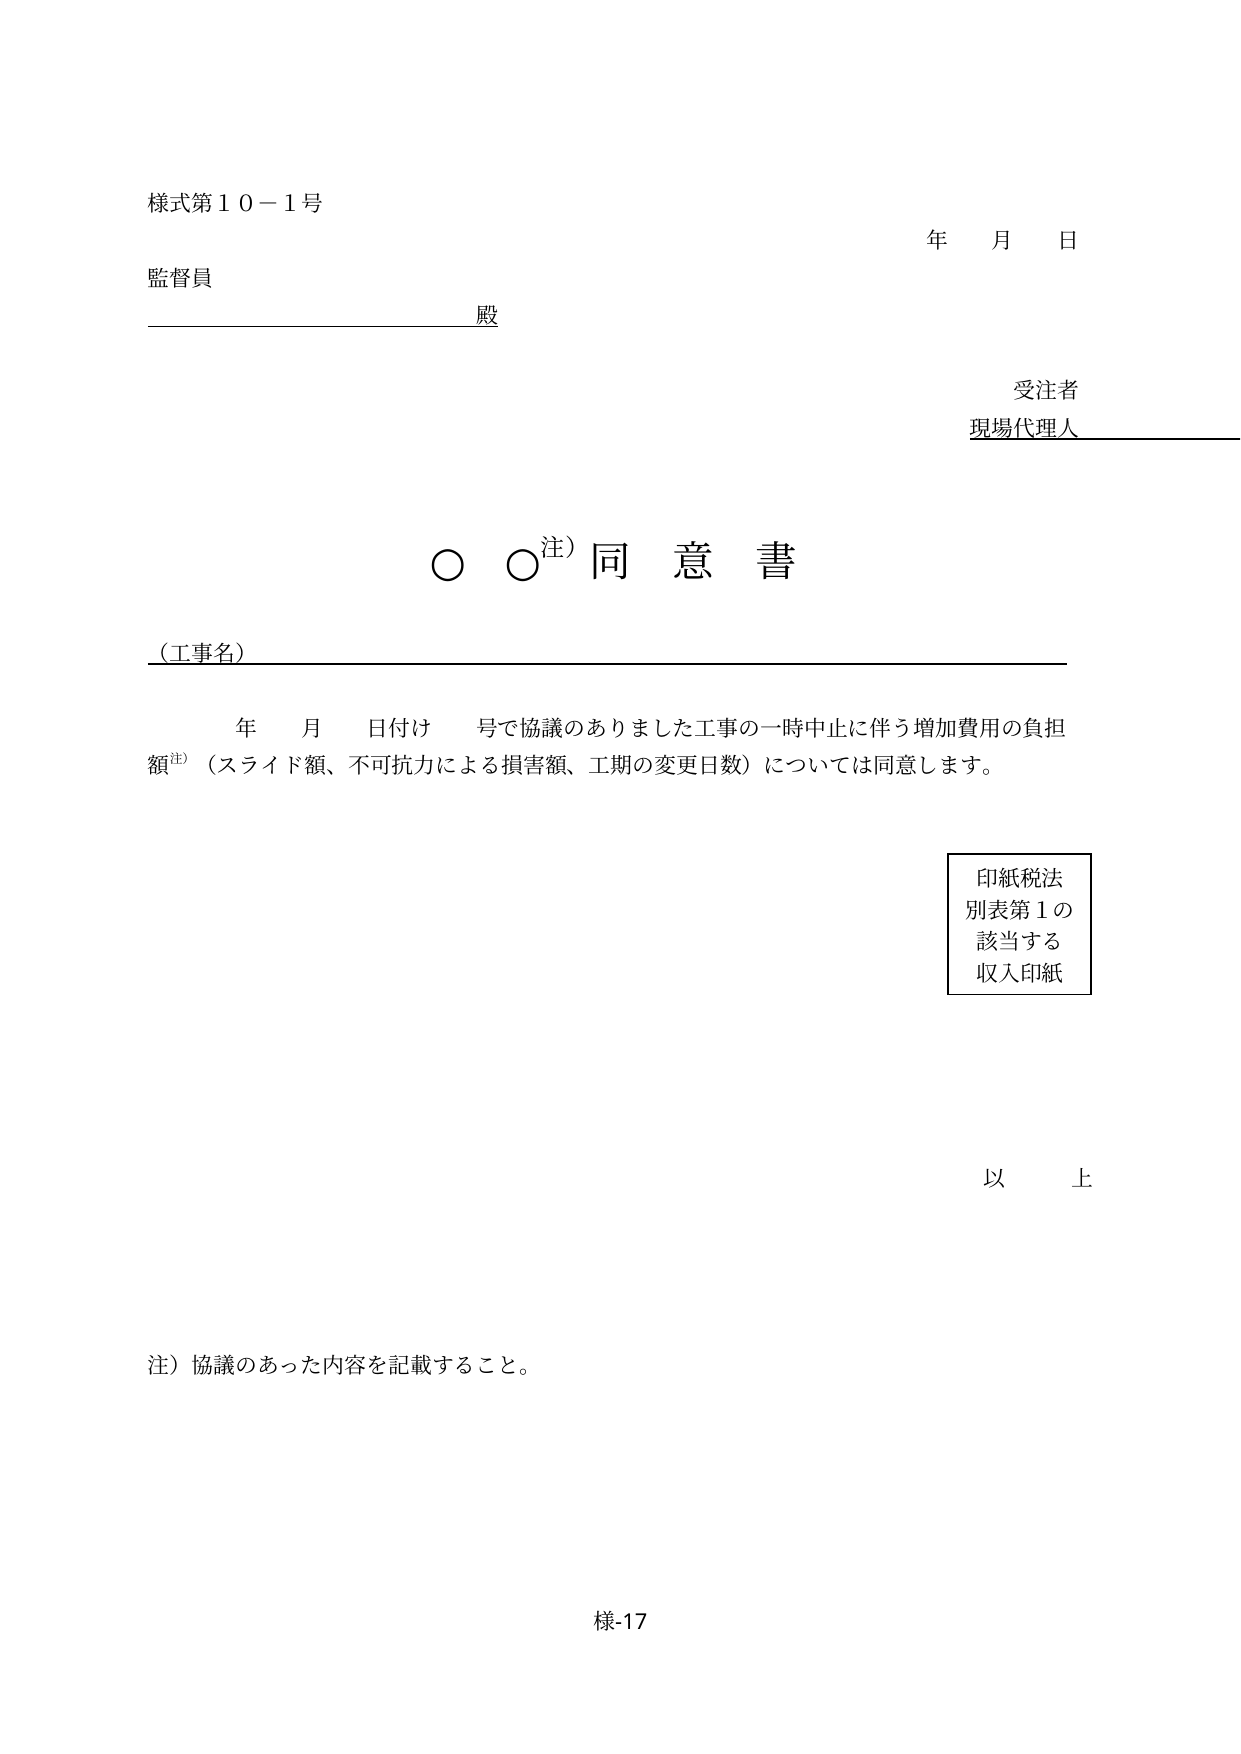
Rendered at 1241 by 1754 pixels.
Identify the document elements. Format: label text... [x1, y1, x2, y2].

text 監督員 [148, 258, 1079, 296]
text 年 月 日 [148, 221, 1079, 258]
text 以 上 [148, 1158, 1092, 1196]
text 受注者 [148, 371, 1079, 408]
text 年 月 日付け 号で協議のありました工事の一時中止に伴う増加費用の負担額注）（スライド額、不可抗力による損害額、工期の変更日数）については同意します。 [148, 708, 1079, 783]
text 注）協議のあった内容を記載すること。 [148, 1346, 1092, 1383]
text 殿 [148, 296, 1079, 333]
list ○注）同 意 書 [148, 521, 1079, 596]
text （工事名） [148, 633, 1079, 671]
text 現場代理人 [148, 408, 1079, 446]
text 様式第１０－１号 [148, 183, 1079, 221]
